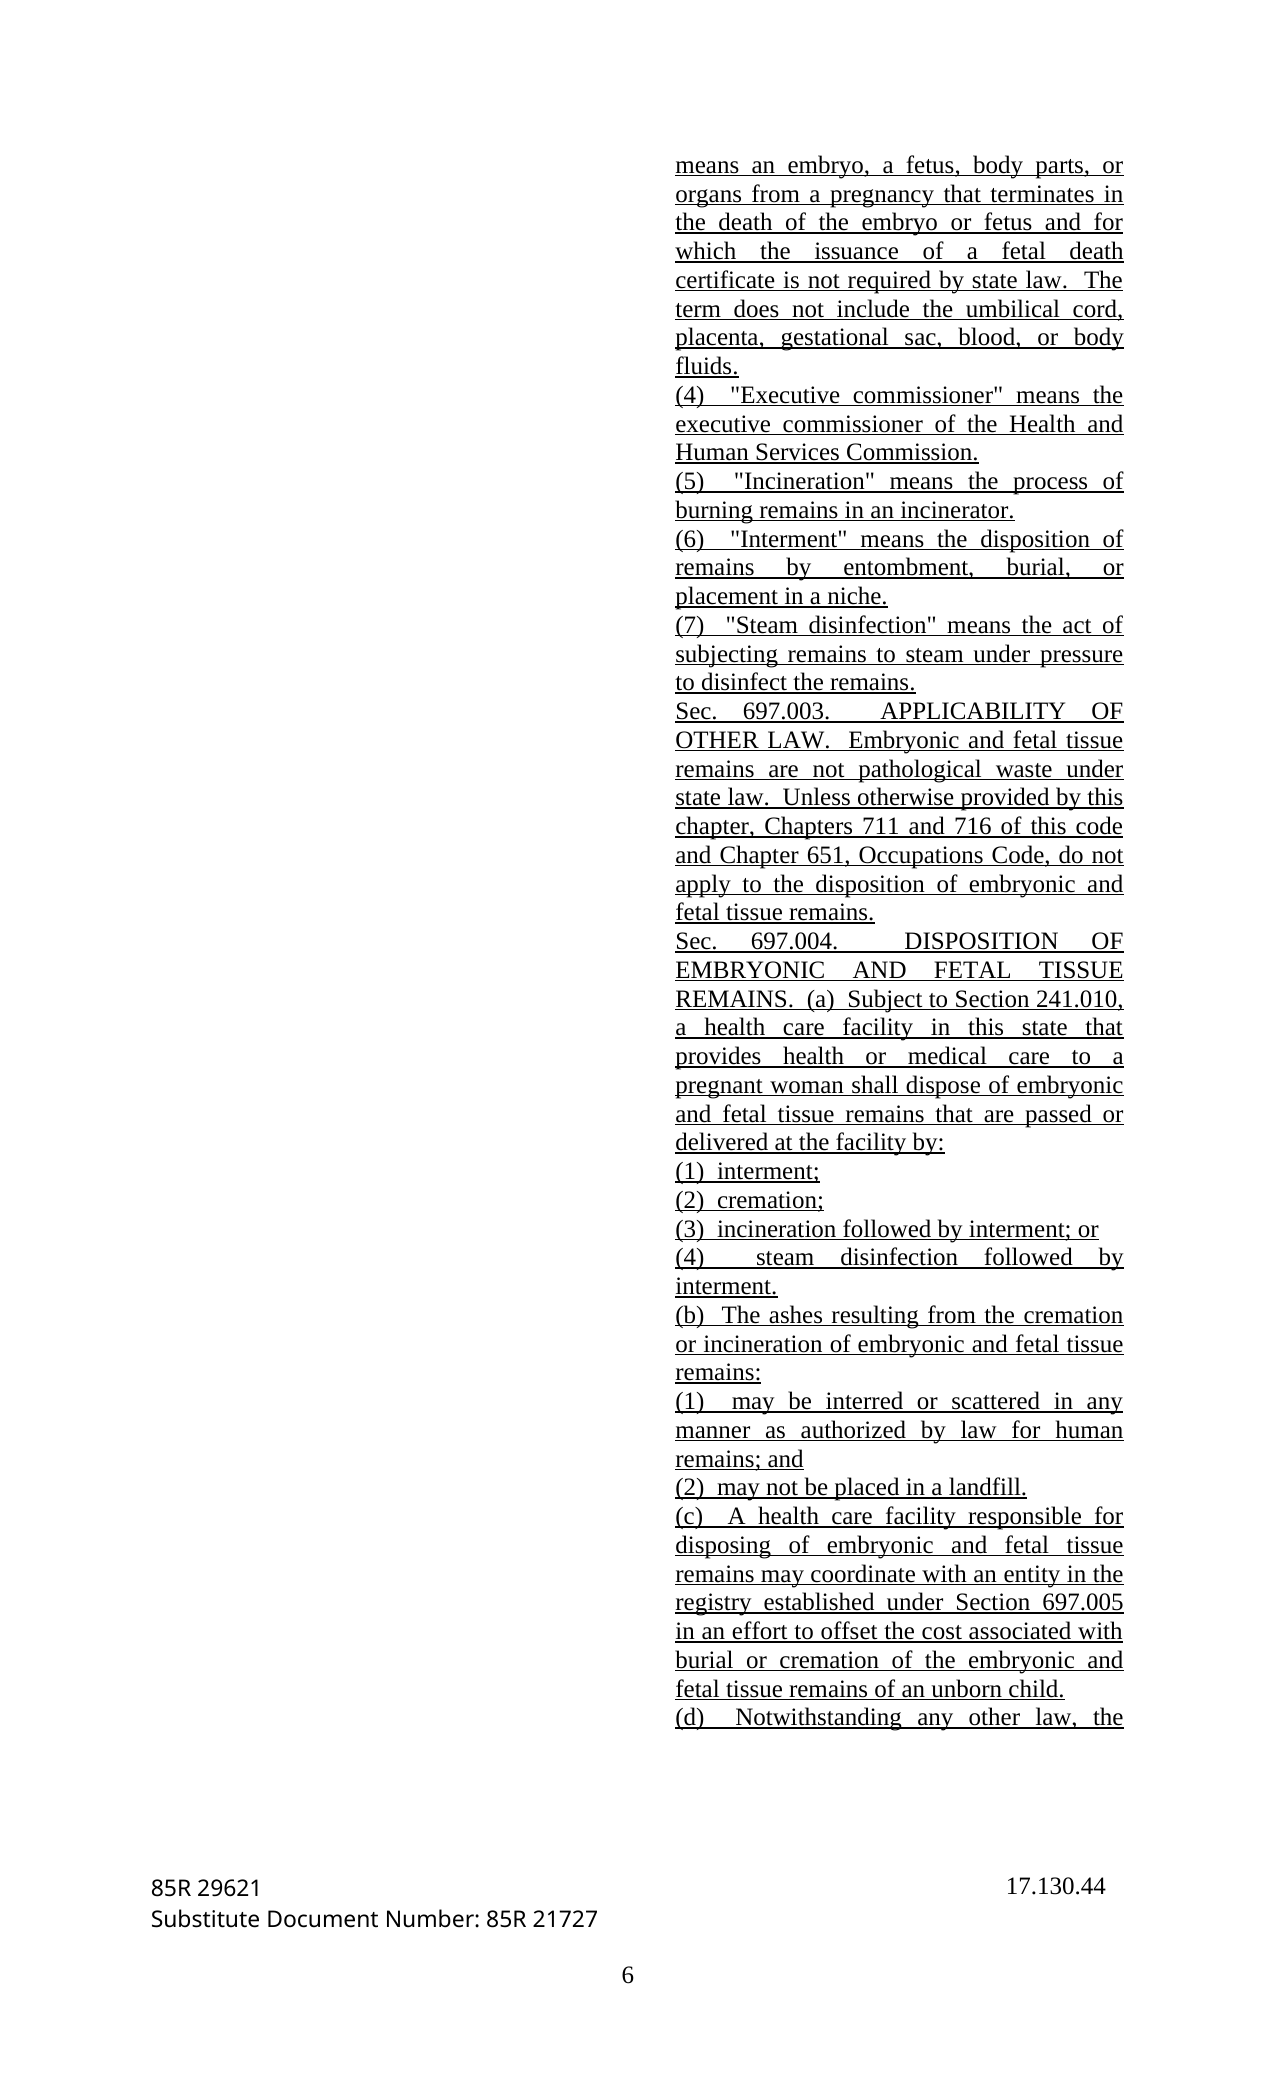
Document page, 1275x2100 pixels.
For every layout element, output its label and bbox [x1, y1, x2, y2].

table_cell [138, 150, 1137, 1761]
